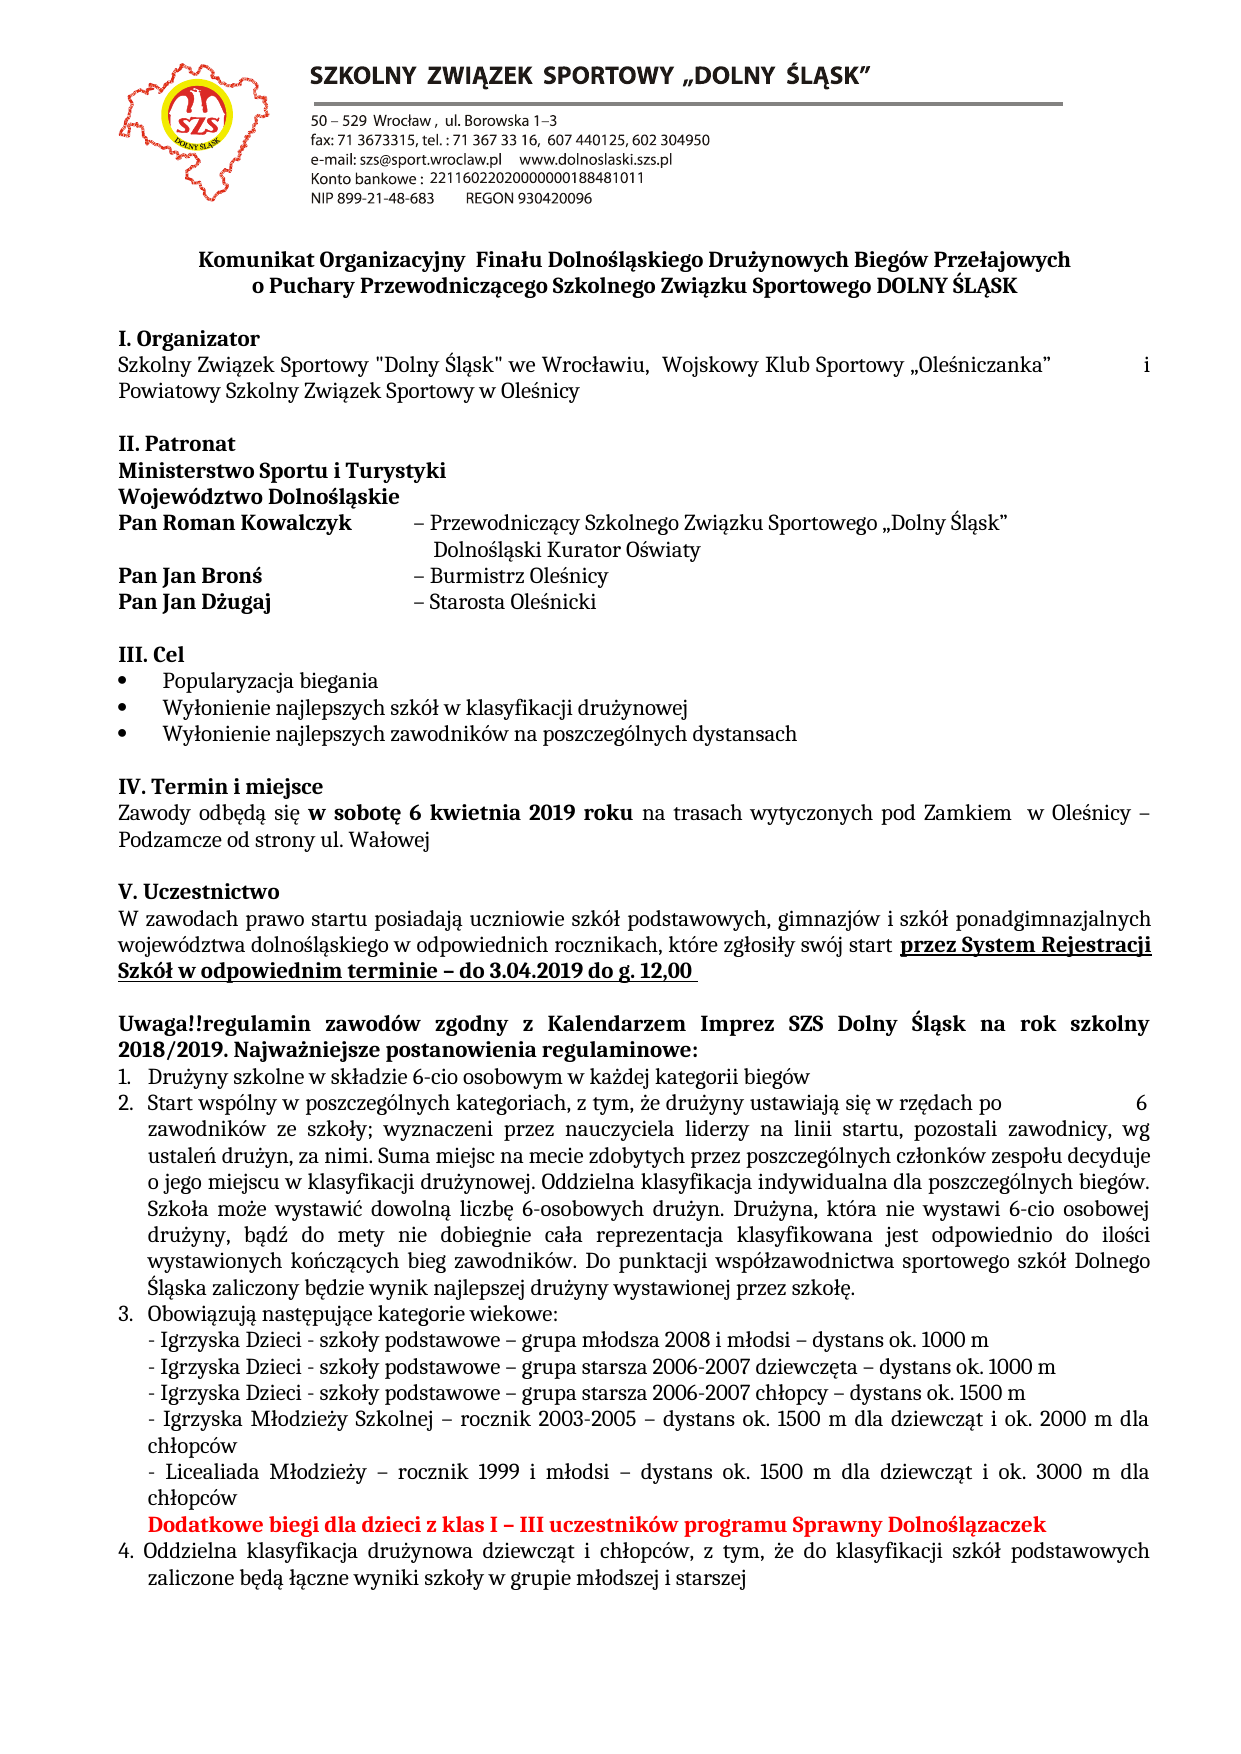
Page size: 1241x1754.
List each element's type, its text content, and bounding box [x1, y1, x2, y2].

text Szkolny Związek Sportowy "Dolny Śląsk" we Wrocławiu, Wojskowy Klub Sportowy „Oleśniczanka” i Powiatowy Szkolny Związek Sportowy w Oleśnicy [118, 352, 1152, 405]
text IV. Termin i miejsce [118, 774, 1152, 800]
text W zawodach prawo startu posiadają uczniowie szkół podstawowych, gimnazjów i szkół ponadgimnazjalnych województwa dolnośląskiego w odpowiednich rocznikach, które zgłosiły swój start przez System Rejestracji Szkół w odpowiednim terminie – do 3.04.2019 do g. 12,00 [118, 905, 1152, 984]
list Dodatkowe biegi dla dzieci z klas I – III uczestników programu Sprawny Dolnoślązaczek [148, 1512, 1152, 1538]
text o Puchary Przewodniczącego Szkolnego Związku Sportowego DOLNY ŚLĄSK [118, 273, 1152, 299]
list Start wspólny w poszczególnych kategoriach, z tym, że drużyny ustawiają się w rzędach po 6 zawodników ze szkoły; wyznaczeni przez nauczyciela liderzy na linii startu, pozostali zawodnicy, wg ustaleń drużyn, za nimi. Suma miejsc na mecie zdobytych przez poszczególnych członków zespołu decyduje o jego miejscu w klasyfikacji drużynowej. Oddzielna klasyfikacja indywidualna dla poszczególnych biegów. Szkoła może wystawić dowolną liczbę 6-osobowych drużyn. Drużyna, która nie wystawi 6-cio osobowej drużyny, bądź do mety nie dobiegnie cała reprezentacja klasyfikowana jest odpowiednio do ilości wystawionych kończących bieg zawodników. Do punktacji współzawodnictwa sportowego szkół Dolnego Śląska zaliczony będzie wynik najlepszej drużyny wystawionej przez szkołę. [118, 1090, 1152, 1301]
text Ministerstwo Sportu i Turystyki [118, 457, 1152, 484]
list 4. Oddzielna klasyfikacja drużynowa dziewcząt i chłopców, z tym, że do klasyfikacji szkół podstawowych zaliczone będą łączne wyniki szkoły w grupie młodszej i starszej [118, 1538, 1152, 1591]
text Pan Jan Dżugaj – Starosta Oleśnicki [118, 589, 1152, 616]
list - Licealiada Młodzieży – rocznik 1999 i młodsi – dystans ok. 1500 m dla dziewcząt i ok. 3000 m dla chłopców [118, 1459, 1152, 1512]
text Zawody odbędą się w sobotę 6 kwietnia 2019 roku na trasach wytyczonych pod Zamkiem w Oleśnicy – Podzamcze od strony ul. Wałowej [118, 800, 1152, 853]
text V. Uczestnictwo [118, 879, 1152, 905]
text Pan Jan Bronś – Burmistrz Oleśnicy [118, 563, 1152, 589]
text I. Organizator [118, 326, 1152, 352]
list Wyłonienie najlepszych szkół w klasyfikacji drużynowej [118, 694, 1152, 721]
list - Igrzyska Dzieci - szkoły podstawowe – grupa starsza 2006-2007 chłopcy – dystans ok. 1500 m [118, 1380, 1152, 1406]
text II. Patronat [118, 431, 1152, 457]
list Drużyny szkolne w składzie 6-cio osobowym w każdej kategorii biegów [118, 1063, 1152, 1090]
text Województwo Dolnośląskie [118, 484, 1152, 510]
list Wyłonienie najlepszych zawodników na poszczególnych dystansach [118, 721, 1152, 747]
text III. Cel [118, 642, 1152, 668]
list - Igrzyska Dzieci - szkoły podstawowe – grupa młodsza 2008 i młodsi – dystans ok. 1000 m [118, 1327, 1152, 1353]
list - Igrzyska Dzieci - szkoły podstawowe – grupa starsza 2006-2007 dziewczęta – dystans ok. 1000 m [118, 1353, 1152, 1380]
list - Igrzyska Młodzieży Szkolnej – rocznik 2003-2005 – dystans ok. 1500 m dla dziewcząt i ok. 2000 m dla chłopców [118, 1406, 1152, 1459]
text Dolnośląski Kurator Oświaty [118, 536, 1152, 563]
list Obowiązują następujące kategorie wiekowe: [118, 1301, 1152, 1327]
text Pan Roman Kowalczyk – Przewodniczący Szkolnego Związku Sportowego „Dolny Śląsk” [118, 510, 1152, 536]
list Popularyzacja biegania [118, 668, 1152, 694]
text Komunikat Organizacyjny Finału Dolnośląskiego Drużynowych Biegów Przełajowych [118, 247, 1152, 273]
text Uwaga!!regulamin zawodów zgodny z Kalendarzem Imprez SZS Dolny Śląsk na rok szkolny 2018/2019. Najważniejsze postanowienia regulaminowe: [118, 1011, 1152, 1063]
